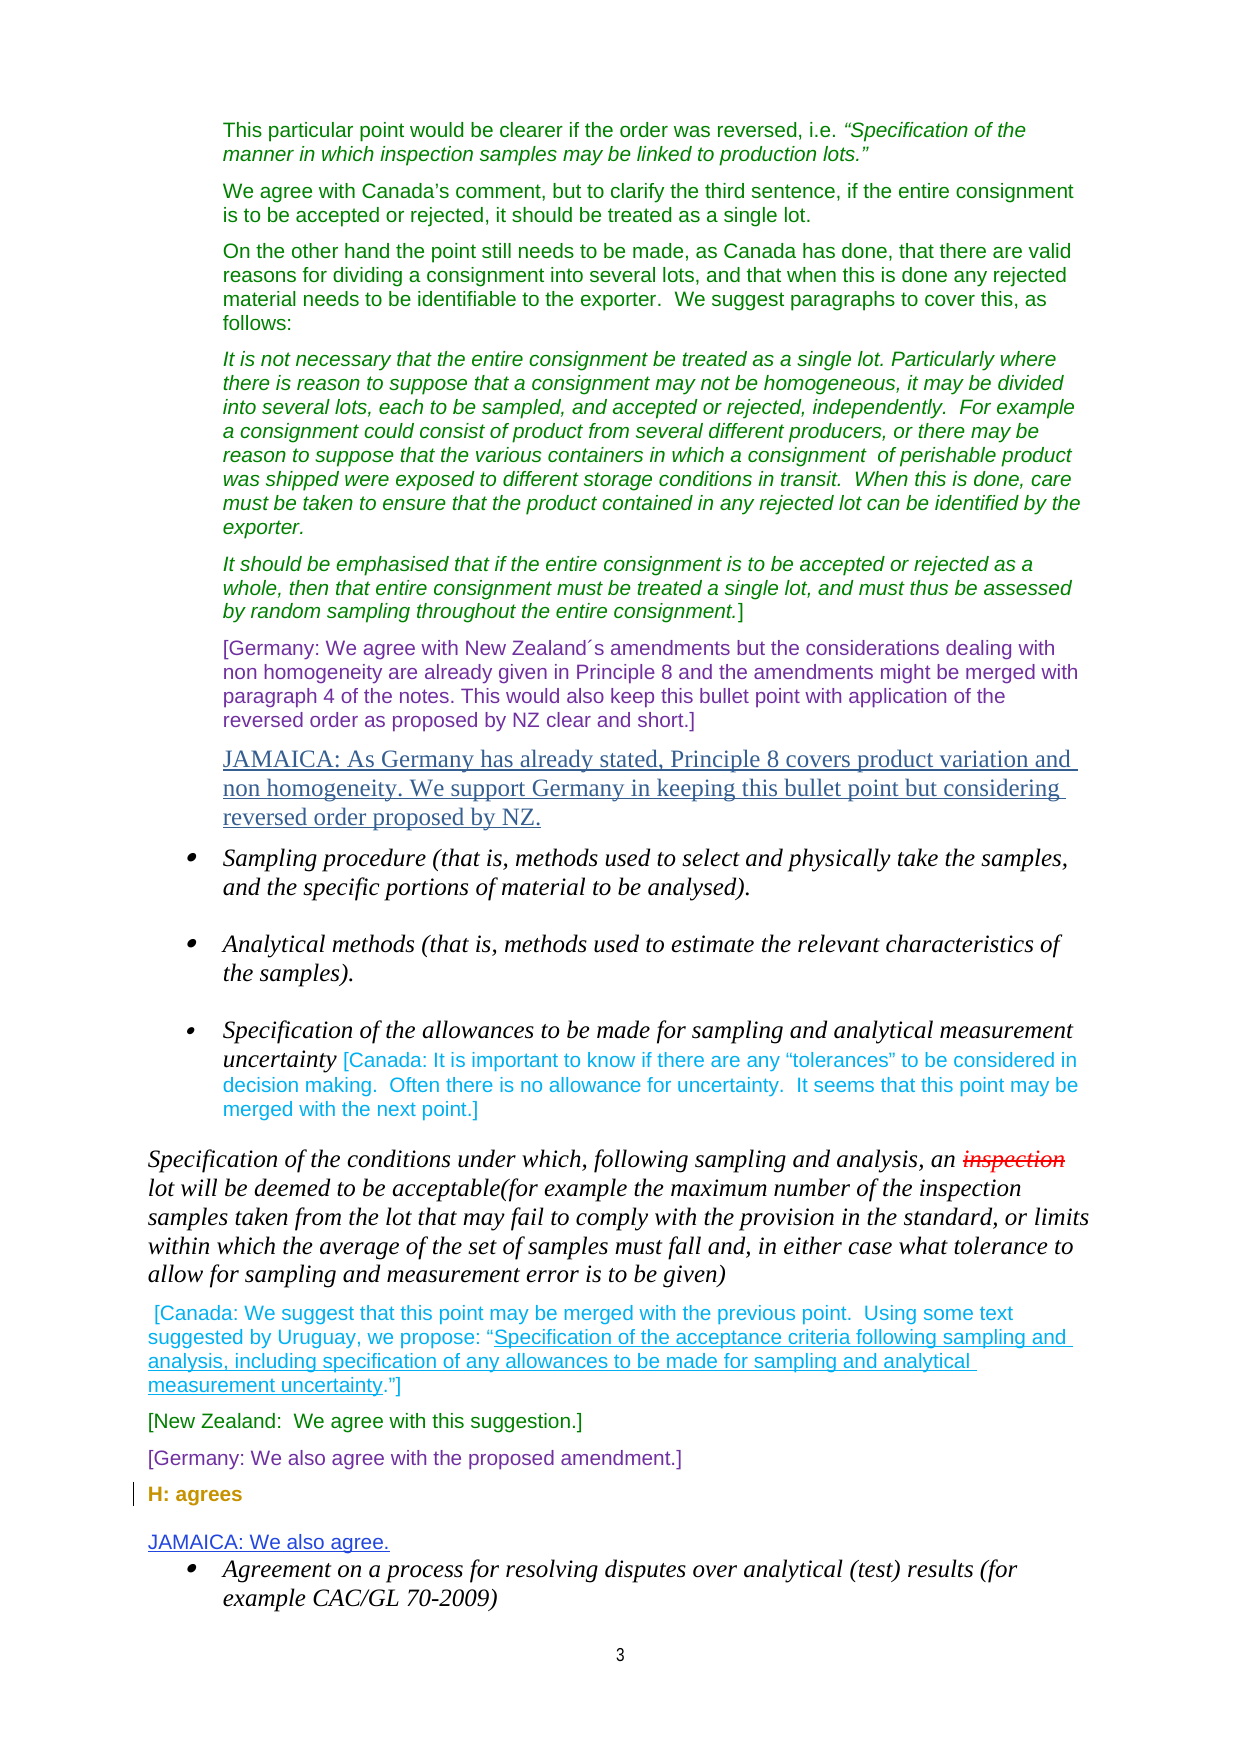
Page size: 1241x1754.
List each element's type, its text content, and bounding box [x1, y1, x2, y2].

text [New Zealand: We agree with this suggestion.] [148, 1409, 1092, 1433]
list Sampling procedure (that is, methods used to select and physically take the samples, and the specific portions of material to be analysed). [185, 843, 1092, 900]
list Specification of the allowances to be made for sampling and analytical measurement uncertainty [Canada: It is important to know if there are any “tolerances” to be considered in decision making. Often there is no allowance for uncertainty. It seems that this point may be merged with the next point.] [185, 1015, 1092, 1121]
text Specification of the conditions under which, following sampling and analysis, an inspection lot will be deemed to be acceptable(for example the maximum number of the inspection samples taken from the lot that may fail to comply with the provision in the standard, or limits within which the average of the set of samples must fall and, in either case what tolerance to allow for sampling and measurement error is to be given) [148, 1144, 1092, 1288]
text JAMAICA: We also agree. [148, 1530, 1092, 1554]
text [Germany: We agree with New Zealand´s amendments but the considerations dealing with non homogeneity are already given in Principle 8 and the amendments might be merged with paragraph 4 of the notes. This would also keep this bullet point with application of the reversed order as proposed by NZ clear and short.] [223, 636, 1092, 732]
text This particular point would be clearer if the order was reversed, i.e. “Specification of the manner in which inspection samples may be linked to production lots.” [223, 118, 1092, 166]
list Analytical methods (that is, methods used to estimate the relevant characteristics of the samples). [185, 929, 1092, 987]
text It is not necessary that the entire consignment be treated as a single lot. Particularly where there is reason to suppose that a consignment may not be homogeneous, it may be divided into several lots, each to be sampled, and accepted or rejected, independently. For example a consignment could consist of product from several different producers, or there may be reason to suppose that the various containers in which a consignment of perishable product was shipped were exposed to different storage conditions in transit. When this is done, care must be taken to ensure that the product contained in any rejected lot can be identified by the exporter. [223, 347, 1092, 539]
text [Canada: We suggest that this point may be merged with the previous point. Using some text suggested by Uruguay, we propose: “Specification of the acceptance criteria following sampling and analysis, including specification of any allowances to be made for sampling and analytical measurement uncertainty.”] [148, 1301, 1092, 1397]
text On the other hand the point still needs to be made, as Canada has done, that there are valid reasons for dividing a consignment into several lots, and that when this is done any rejected material needs to be identifiable to the exporter. We suggest paragraphs to cover this, as follows: [223, 239, 1092, 335]
text It should be emphasised that if the entire consignment is to be accepted or rejected as a whole, then that entire consignment must be treated a single lot, and must thus be assessed by random sampling throughout the entire consignment.] [223, 551, 1092, 623]
text [Germany: We also agree with the proposed amendment.] [148, 1446, 1092, 1469]
text H: agrees [148, 1482, 1092, 1506]
list Agreement on a process for resolving disputes over analytical (test) results (for example CAC/GL 70-2009) [185, 1554, 1092, 1611]
text We agree with Canada’s comment, but to clarify the third sentence, if the entire consignment is to be accepted or rejected, it should be treated as a single lot. [223, 178, 1092, 226]
text JAMAICA: As Germany has already stated, Principle 8 covers product variation and non homogeneity. We support Germany in keeping this bullet point but considering reversed order proposed by NZ. [223, 744, 1092, 830]
